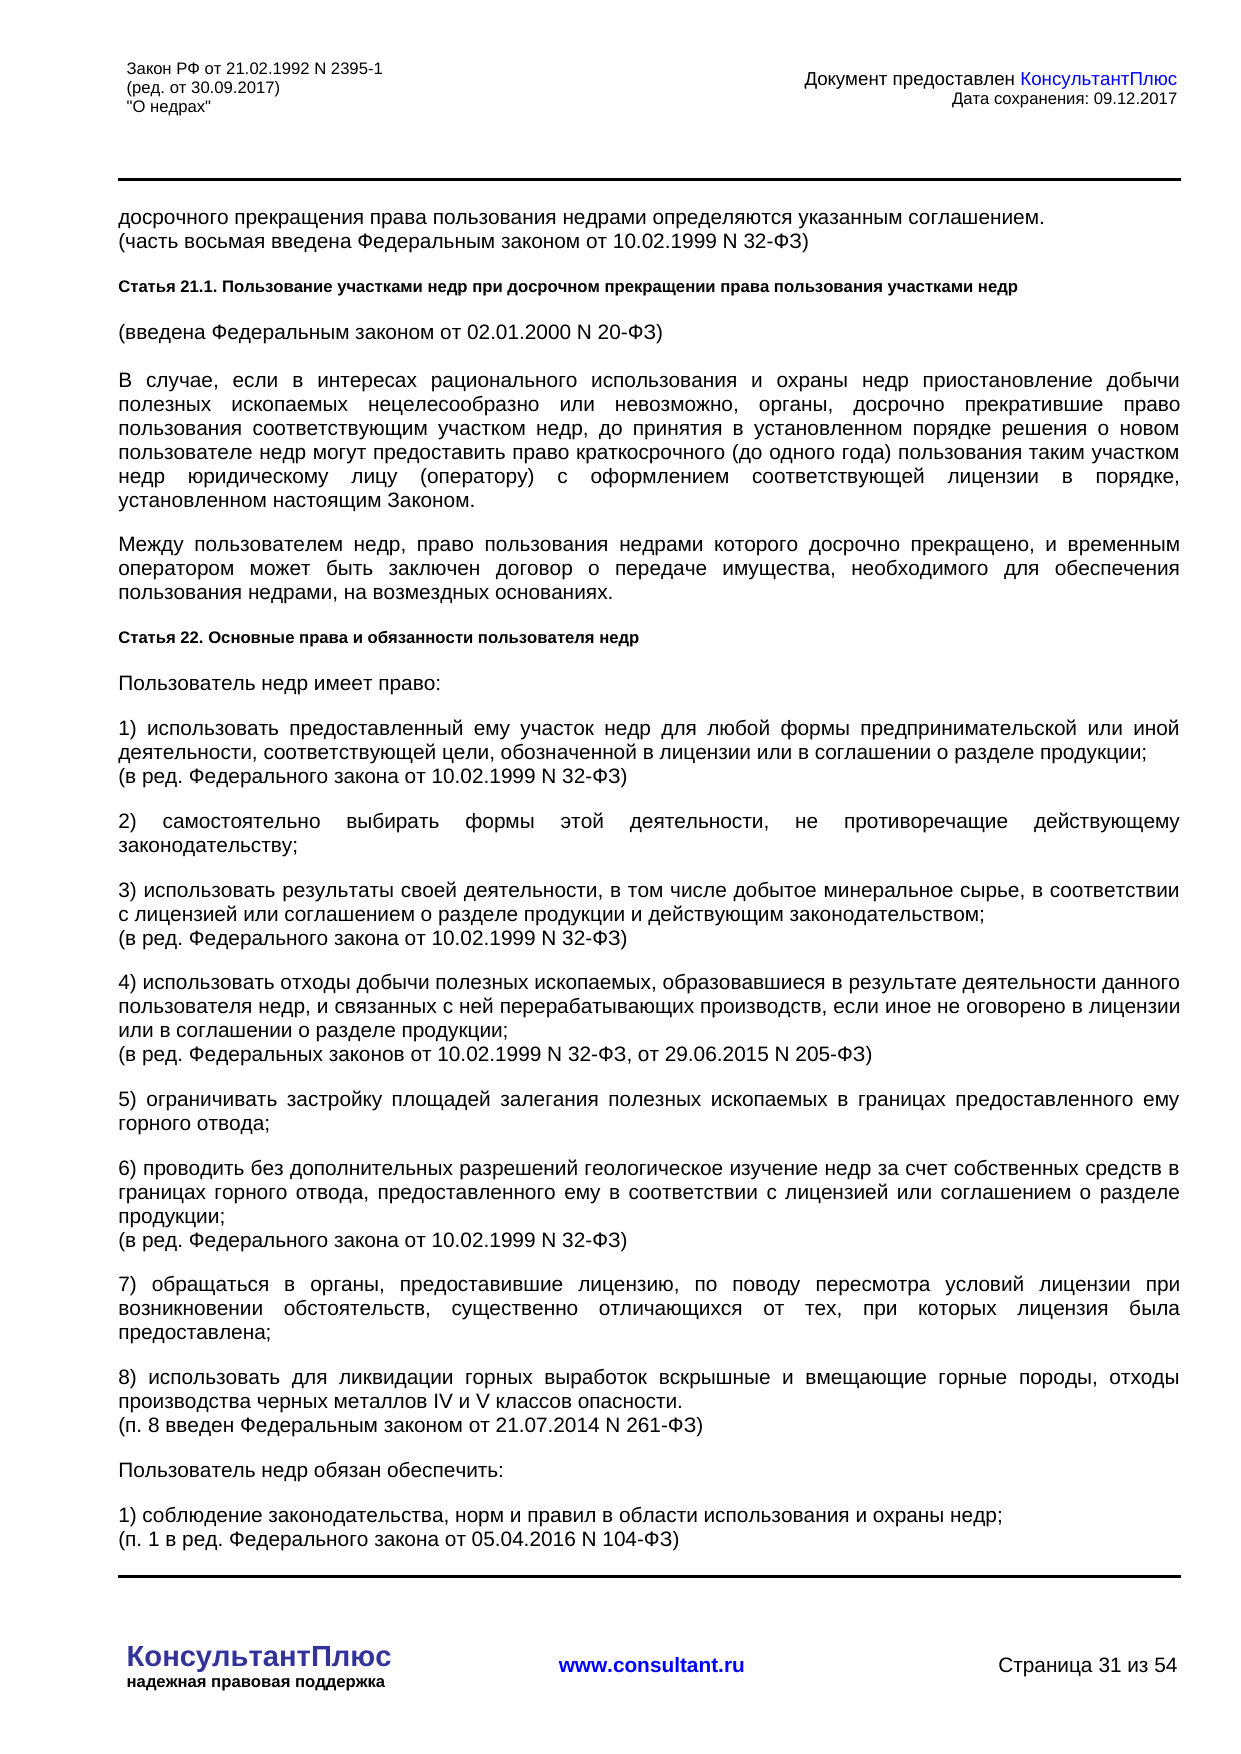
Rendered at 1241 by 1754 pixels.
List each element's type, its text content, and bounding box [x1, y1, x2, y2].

text 5) ограничивать застройку площадей залегания полезных ископаемых в границах предоставленного ему горного отвода; [118, 1087, 1181, 1135]
text 7) обращаться в органы, предоставившие лицензию, по поводу пересмотра условий лицензии при возникновении обстоятельств, существенно отличающихся от тех, при которых лицензия была предоставлена; [118, 1272, 1181, 1344]
text (в ред. Федерального закона от 10.02.1999 N 32-ФЗ) [118, 925, 1181, 949]
text Пользователь недр имеет право: [118, 671, 1181, 695]
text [118, 205, 1181, 229]
text (п. 1 в ред. Федерального закона от 05.04.2016 N 104-ФЗ) [118, 1526, 1181, 1550]
text Статья 22. Основные права и обязанности пользователя недр [118, 628, 1181, 647]
text (п. 8 введен Федеральным законом от 21.07.2014 N 261-ФЗ) [118, 1413, 1181, 1437]
text 1) соблюдение законодательства, норм и правил в области использования и охраны недр; [118, 1502, 1181, 1526]
text 1) использовать предоставленный ему участок недр для любой формы предпринимательской или иной деятельности, соответствующей цели, обозначенной в лицензии или в соглашении о разделе продукции; [118, 716, 1181, 764]
text (введена Федеральным законом от 02.01.2000 N 20-ФЗ) [118, 320, 1181, 344]
text 3) использовать результаты своей деятельности, в том числе добытое минеральное сырье, в соответствии с лицензией или соглашением о разделе продукции и действующим законодательством; [118, 877, 1181, 925]
text Между пользователем недр, право пользования недрами которого досрочно прекращено, и временным оператором может быть заключен договор о передаче имущества, необходимого для обеспечения пользования недрами, на возмездных основаниях. [118, 532, 1181, 604]
text Статья 21.1. Пользование участками недр при досрочном прекращении права пользования участками недр [118, 277, 1181, 296]
text 6) проводить без дополнительных разрешений геологическое изучение недр за счет собственных средств в границах горного отвода, предоставленного ему в соответствии с лицензией или соглашением о разделе продукции; [118, 1156, 1181, 1227]
text (в ред. Федерального закона от 10.02.1999 N 32-ФЗ) [118, 764, 1181, 788]
text (в ред. Федеральных законов от 10.02.1999 N 32-ФЗ, от 29.06.2015 N 205-ФЗ) [118, 1042, 1181, 1066]
text (часть восьмая введена Федеральным законом от 10.02.1999 N 32-ФЗ) [118, 229, 1181, 253]
text 2) самостоятельно выбирать формы этой деятельности, не противоречащие действующему законодательству; [118, 809, 1181, 857]
text Пользователь недр обязан обеспечить: [118, 1458, 1181, 1482]
text В случае, если в интересах рационального использования и охраны недр приостановление добычи полезных ископаемых нецелесообразно или невозможно, органы, досрочно прекратившие право пользования соответствующим участком недр, до принятия в установленном порядке решения о новом пользователе недр могут предоставить право краткосрочного (до одного года) пользования таким участком недр юридическому лицу (оператору) с оформлением соответствующей лицензии в порядке, установленном настоящим Законом. [118, 368, 1181, 511]
text 4) использовать отходы добычи полезных ископаемых, образовавшиеся в результате деятельности данного пользователя недр, и связанных с ней перерабатывающих производств, если иное не оговорено в лицензии или в соглашении о разделе продукции; [118, 970, 1181, 1042]
text 8) использовать для ликвидации горных выработок вскрышные и вмещающие горные породы, отходы производства черных металлов IV и V классов опасности. [118, 1365, 1181, 1413]
text (в ред. Федерального закона от 10.02.1999 N 32-ФЗ) [118, 1227, 1181, 1251]
